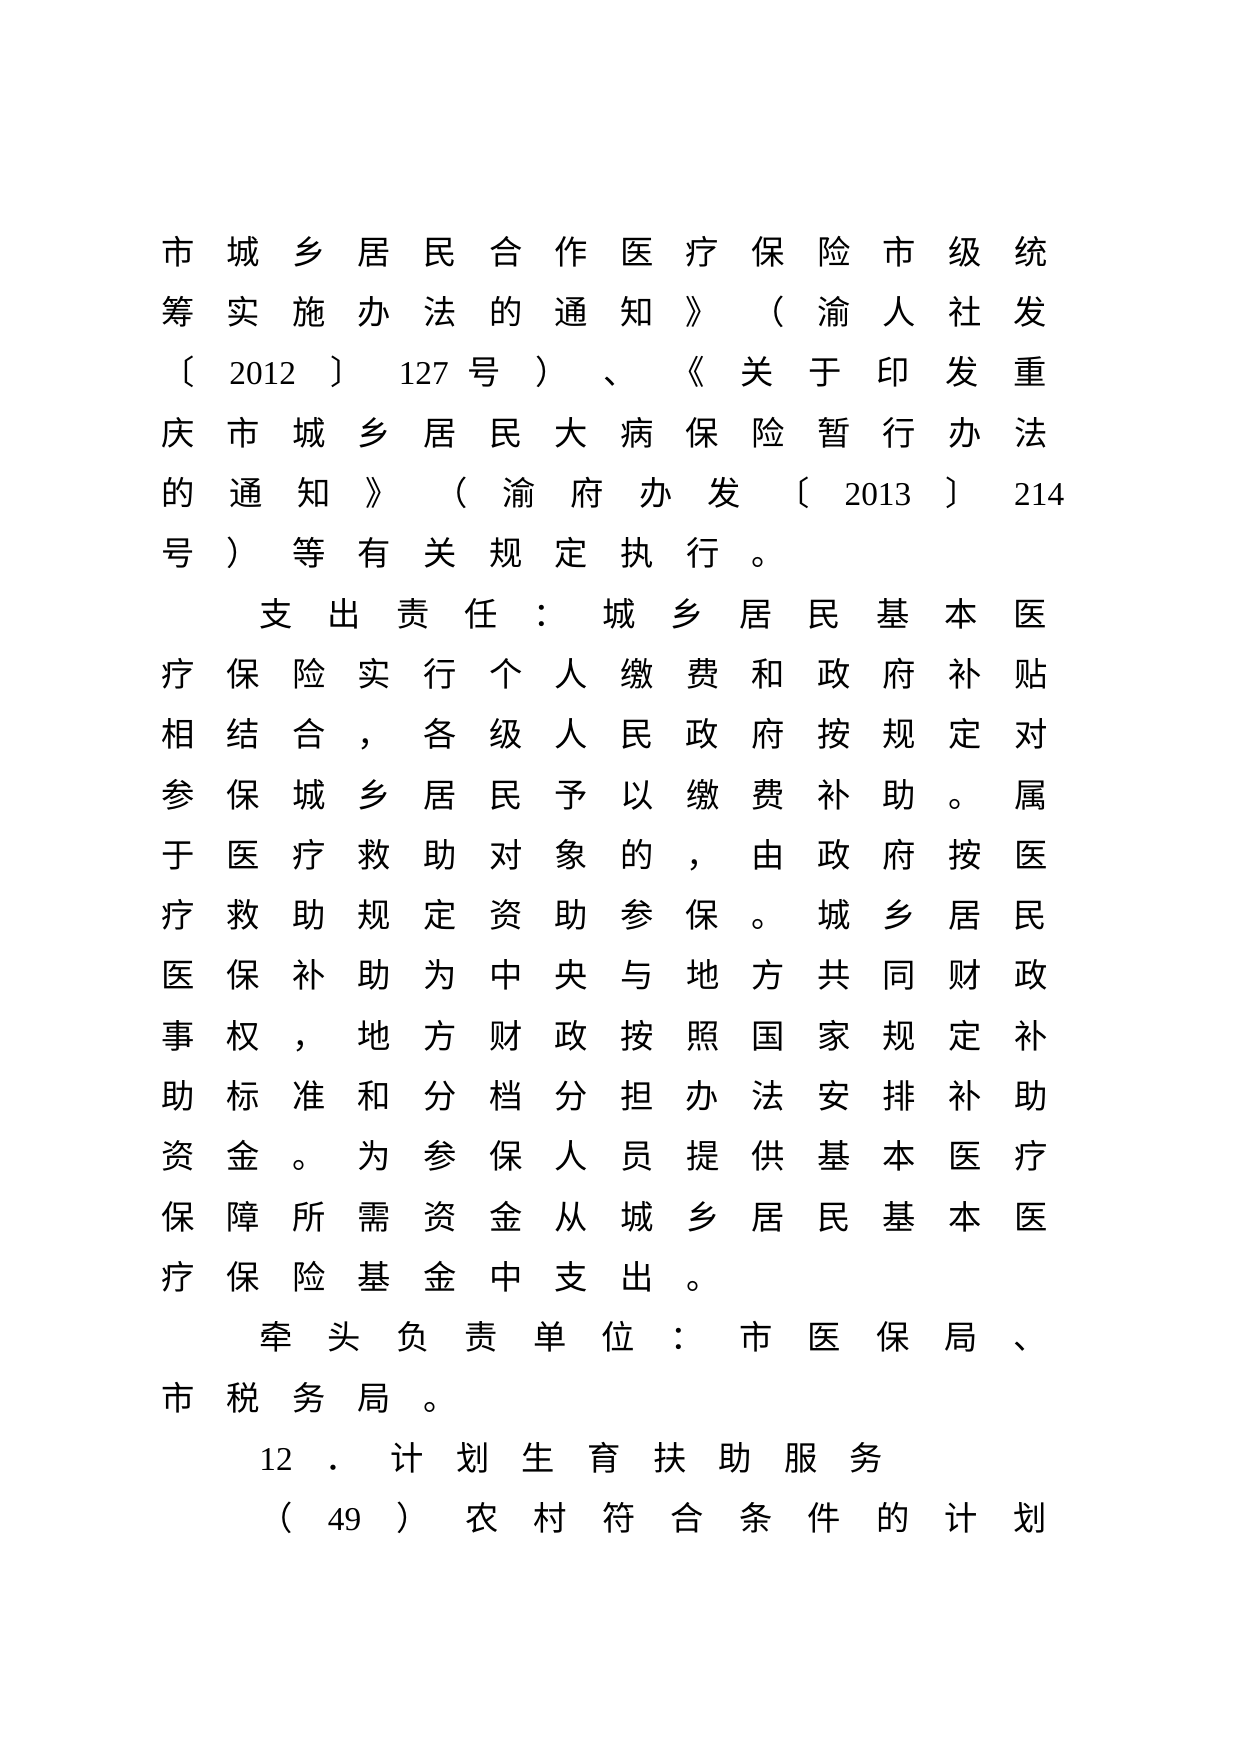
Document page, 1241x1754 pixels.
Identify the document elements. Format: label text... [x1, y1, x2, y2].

text 支出责任：城乡居民基本医疗保险实行个人缴费和政府补贴相结合，各级人民政府按规定对参保城乡居民予以缴费补助。属于医疗救助对象的，由政府按医疗救助规定资助参保。城乡居民医保补助为中央与地方共同财政事权，地方财政按照国家规定补助标准和分档分担办法安排补助资金。为参保人员提供基本医疗保障所需资金从城乡居民基本医疗保险基金中支出。 [161, 581, 1079, 1305]
text 12．计划生育扶助服务 [161, 1426, 1079, 1486]
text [161, 1486, 1079, 1546]
text 牵头负责单位：市医保局、市税务局。 [161, 1305, 1079, 1426]
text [161, 219, 1079, 581]
